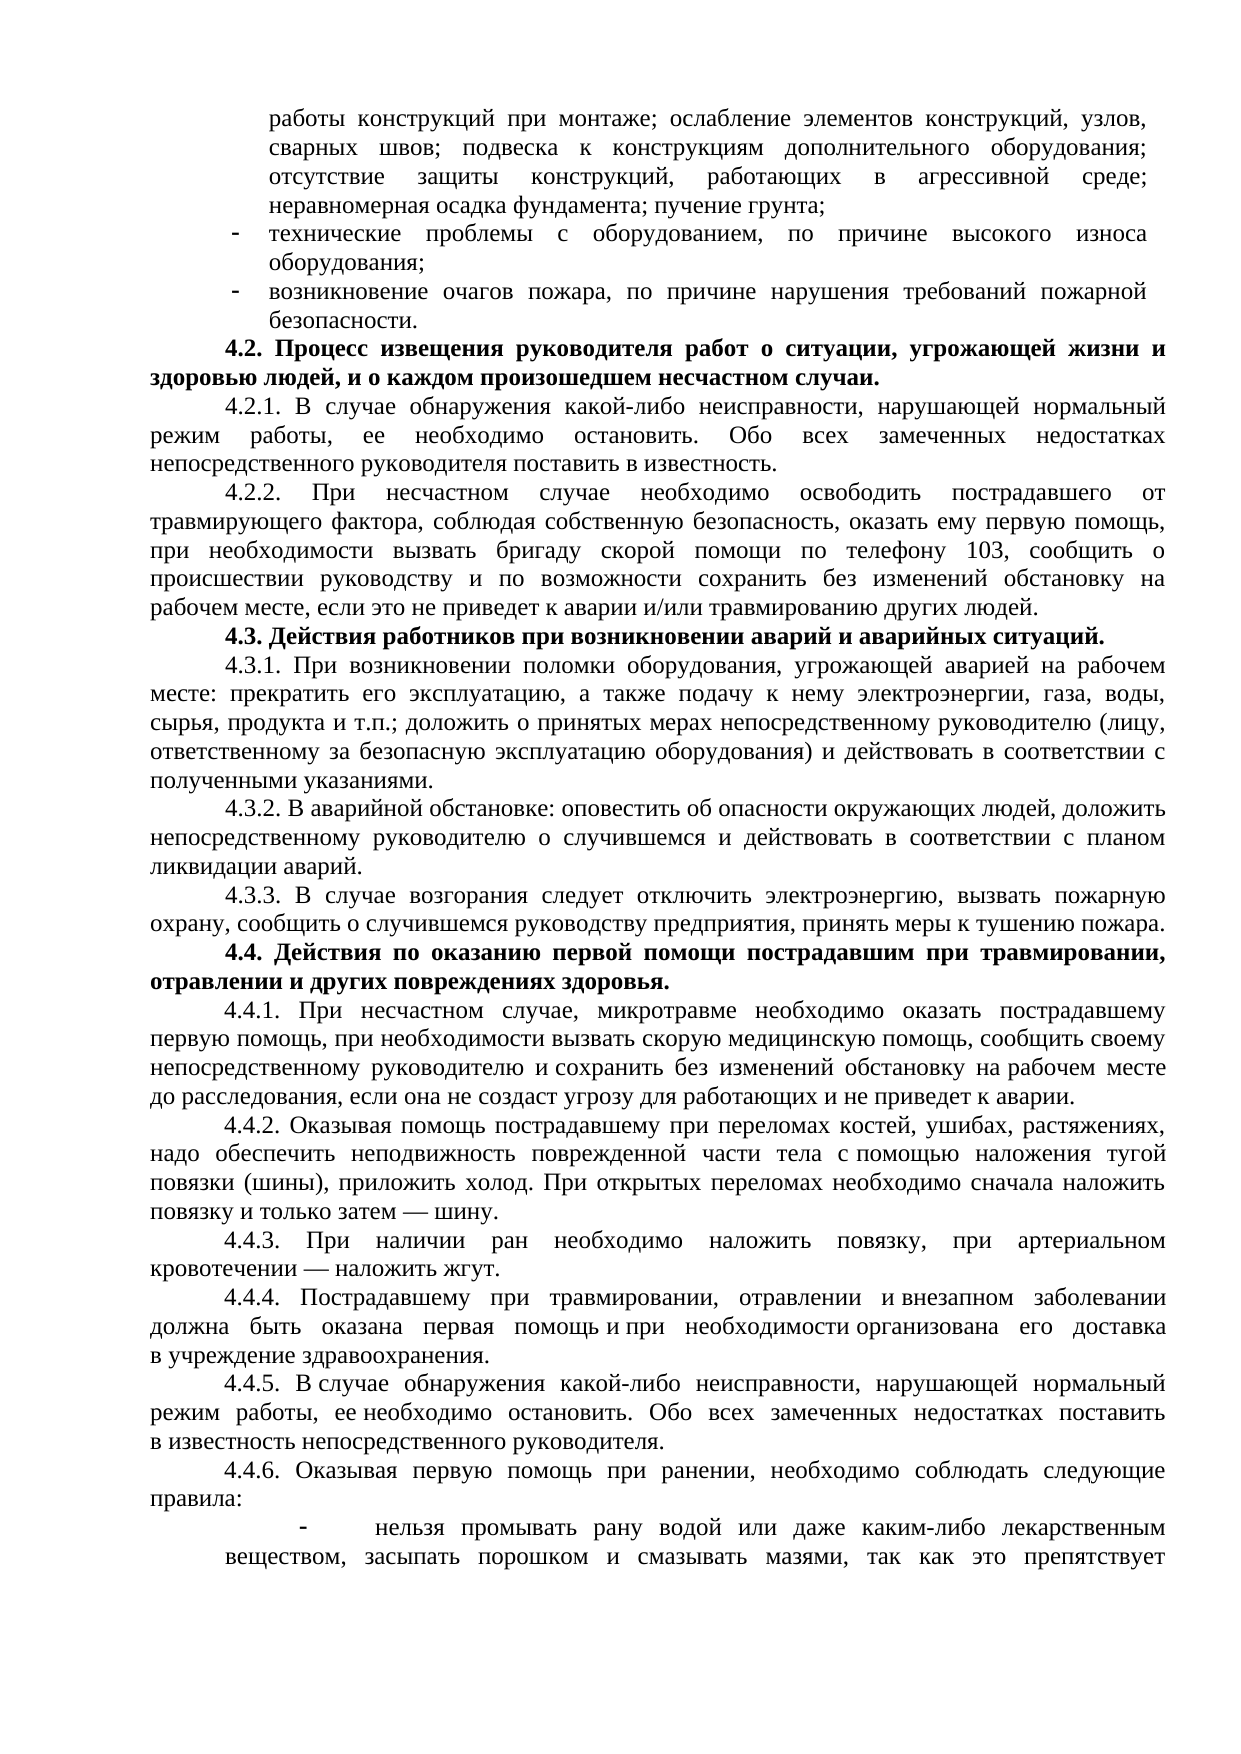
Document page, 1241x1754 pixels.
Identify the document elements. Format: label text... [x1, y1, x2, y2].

text 4.4. Действия по оказанию первой помощи пострадавшим при травмировании, отравлении и других повреждениях здоровья. [150, 937, 1166, 995]
list возникновение очагов пожара, по причине нарушения требований пожарной безопасности. [231, 276, 1148, 333]
list технические проблемы с оборудованием, по причине высокого износа оборудования; [231, 218, 1148, 276]
text 4.3.2. В аварийной обстановке: оповестить об опасности окружающих людей, доложить непосредственному руководителю о случившемся и действовать в соответствии с планом ликвидации аварий. [150, 793, 1166, 880]
text 4.3. Действия работников при возникновении аварий и аварийных ситуаций. [150, 621, 1166, 650]
text 4.2. Процесс извещения руководителя работ о ситуации, угрожающей жизни и здоровью людей, и о каждом произошедшем несчастном случаи. [150, 333, 1166, 391]
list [231, 103, 1148, 218]
text 4.2.1. В случае обнаружения какой-либо неисправности, нарушающей нормальный режим работы, ее необходимо остановить. Обо всех замеченных недостатках непосредственного руководителя поставить в известность. [150, 391, 1166, 477]
text 4.4.4. Пострадавшему при травмировании, отравлении и внезапном заболевании должна быть оказана первая помощь и при необходимости организована его доставка в учреждение здравоохранения. [150, 1282, 1166, 1368]
text 4.4.5. В случае обнаружения какой-либо неисправности, нарушающей нормальный режим работы, ее необходимо остановить. Обо всех замеченных недостатках поставить в известность непосредственного руководителя. [150, 1368, 1166, 1455]
text 4.2.2. При несчастном случае необходимо освободить пострадавшего от травмирующего фактора, соблюдая собственную безопасность, оказать ему первую помощь, при необходимости вызвать бригаду скорой помощи по телефону 103, сообщить о происшествии руководству и по возможности сохранить без изменений обстановку на рабочем месте, если это не приведет к аварии и/или травмированию других людей. [150, 477, 1166, 621]
text 4.4.2. Оказывая помощь пострадавшему при переломах костей, ушибах, растяжениях, надо обеспечить неподвижность поврежденной части тела с помощью наложения тугой повязки (шины), приложить холод. При открытых переломах необходимо сначала наложить повязку и только затем — шину. [150, 1110, 1166, 1225]
text 4.4.1. При несчастном случае, микротравме необходимо оказать пострадавшему первую помощь, при необходимости вызвать скорую медицинскую помощь, сообщить своему непосредственному руководителю и сохранить без изменений обстановку на рабочем месте до расследования, если она не создаст угрозу для работающих и не приведет к аварии. [150, 995, 1166, 1110]
text 4.4.3. При наличии ран необходимо наложить повязку, при артериальном кровотечении — наложить жгут. [150, 1225, 1166, 1282]
text 4.3.3. В случае возгорания следует отключить электроэнергию, вызвать пожарную охрану, сообщить о случившемся руководству предприятия, принять меры к тушению пожара. [150, 880, 1166, 937]
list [225, 1512, 1166, 1570]
text 4.3.1. При возникновении поломки оборудования, угрожающей аварией на рабочем месте: прекратить его эксплуатацию, а также подачу к нему электроэнергии, газа, воды, сырья, продукта и т.п.; доложить о принятых мерах непосредственному руководителю (лицу, ответственному за безопасную эксплуатацию оборудования) и действовать в соответствии с полученными указаниями. [150, 650, 1166, 793]
text 4.4.6. Оказывая первую помощь при ранении, необходимо соблюдать следующие правила: [150, 1455, 1166, 1512]
